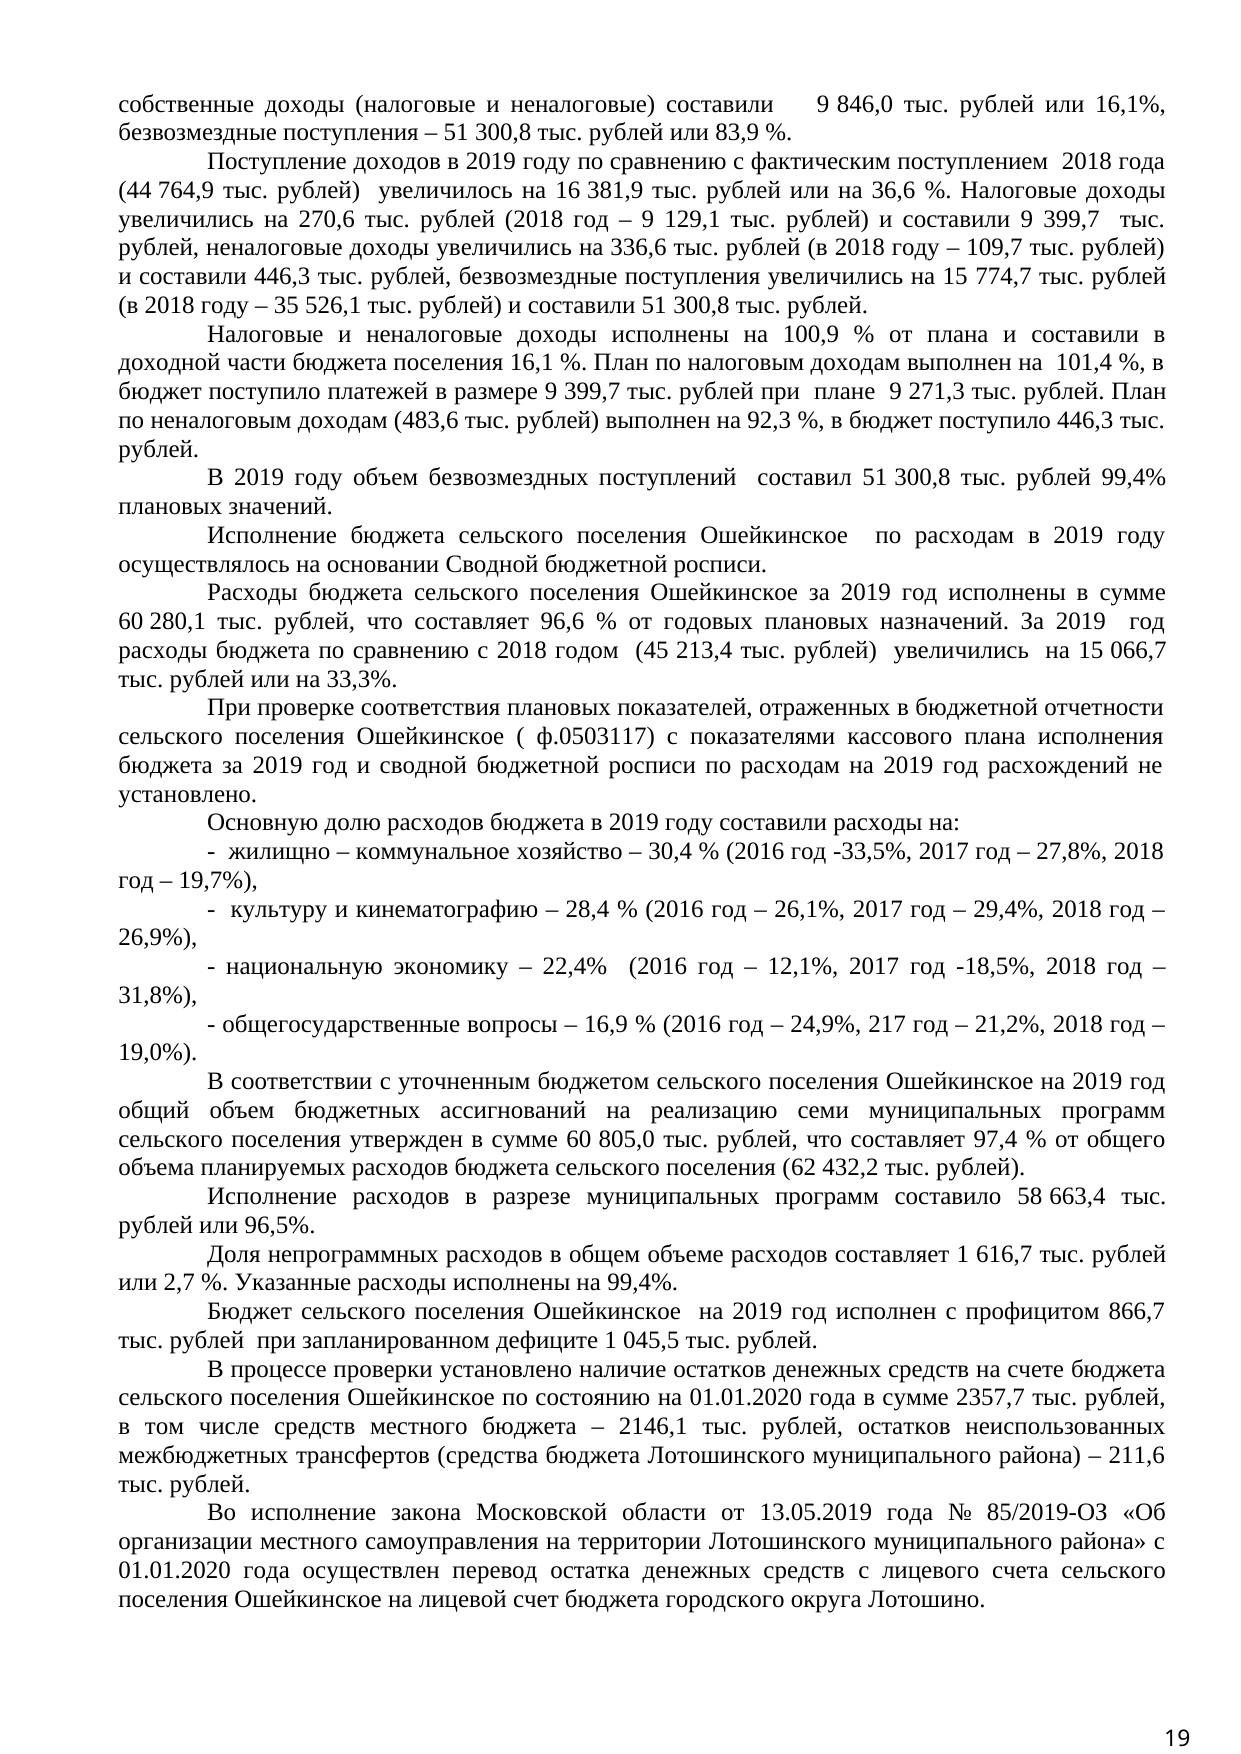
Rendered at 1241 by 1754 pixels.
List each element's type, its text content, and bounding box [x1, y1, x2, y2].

text В 2019 году объем безвозмездных поступлений составил 51 300,8 тыс. рублей 99,4% плановых значений. [118, 462, 1166, 520]
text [118, 89, 1166, 146]
text В процессе проверки установлено наличие остатков денежных средств на счете бюджета сельского поселения Ошейкинское по состоянию на 01.01.2020 года в сумме 2357,7 тыс. рублей, в том числе средств местного бюджета – 2146,1 тыс. рублей, остатков неиспользованных межбюджетных трансфертов (средства бюджета Лотошинского муниципального района) – 211,6 тыс. рублей. [118, 1354, 1166, 1497]
text Поступление доходов в 2019 году по сравнению с фактическим поступлением 2018 года (44 764,9 тыс. рублей) увеличилось на 16 381,9 тыс. рублей или на 36,6 %. Налоговые доходы увеличились на 270,6 тыс. рублей (2018 год – 9 129,1 тыс. рублей) и составили 9 399,7 тыс. рублей, неналоговые доходы увеличились на 336,6 тыс. рублей (в 2018 году – 109,7 тыс. рублей) и составили 446,3 тыс. рублей, безвозмездные поступления увеличились на 15 774,7 тыс. рублей (в 2018 году – 35 526,1 тыс. рублей) и составили 51 300,8 тыс. рублей. [118, 146, 1166, 319]
text Бюджет сельского поселения Ошейкинское на 2019 год исполнен с профицитом 866,7 тыс. рублей при запланированном дефиците 1 045,5 тыс. рублей. [118, 1296, 1166, 1354]
text - общегосударственные вопросы – 16,9 % (2016 год – 24,9%, 217 год – 21,2%, 2018 год – 19,0%). [118, 1009, 1166, 1066]
text Во исполнение закона Московской области от 13.05.2019 года № 85/2019-ОЗ «Об организации местного самоуправления на территории Лотошинского муниципального района» с 01.01.2020 года осуществлен перевод остатка денежных средств с лицевого счета сельского поселения Ошейкинское на лицевой счет бюджета городского округа Лотошино. [118, 1497, 1166, 1612]
text - культуру и кинематографию – 28,4 % (2016 год – 26,1%, 2017 год – 29,4%, 2018 год – 26,9%), [118, 894, 1166, 951]
text Исполнение расходов в разрезе муниципальных программ составило 58 663,4 тыс. рублей или 96,5%. [118, 1181, 1166, 1239]
text Основную долю расходов бюджета в 2019 году составили расходы на: [118, 807, 1166, 836]
text Доля непрограммных расходов в общем объеме расходов составляет 1 616,7 тыс. рублей или 2,7 %. Указанные расходы исполнены на 99,4%. [118, 1239, 1166, 1296]
text Расходы бюджета сельского поселения Ошейкинское за 2019 год исполнены в сумме 60 280,1 тыс. рублей, что составляет 96,6 % от годовых плановых назначений. За 2019 год расходы бюджета по сравнению с 2018 годом (45 213,4 тыс. рублей) увеличились на 15 066,7 тыс. рублей или на 33,3%. [118, 577, 1166, 692]
text В соответствии с уточненным бюджетом сельского поселения Ошейкинское на 2019 год общий объем бюджетных ассигнований на реализацию семи муниципальных программ сельского поселения утвержден в сумме 60 805,0 тыс. рублей, что составляет 97,4 % от общего объема планируемых расходов бюджета сельского поселения (62 432,2 тыс. рублей). [118, 1066, 1166, 1181]
text - национальную экономику – 22,4% (2016 год – 12,1%, 2017 год -18,5%, 2018 год – 31,8%), [118, 951, 1166, 1009]
text При проверке соответствия плановых показателей, отраженных в бюджетной отчетности сельского поселения Ошейкинское ( ф.0503117) с показателями кассового плана исполнения бюджета за 2019 год и сводной бюджетной росписи по расходам на 2019 год расхождений не установлено. [118, 692, 1164, 807]
text - жилищно – коммунальное хозяйство – 30,4 % (2016 год -33,5%, 2017 год – 27,8%, 2018 год – 19,7%), [118, 836, 1166, 894]
text Налоговые и неналоговые доходы исполнены на 100,9 % от плана и составили в доходной части бюджета поселения 16,1 %. План по налоговым доходам выполнен на 101,4 %, в бюджет поступило платежей в размере 9 399,7 тыс. рублей при плане 9 271,3 тыс. рублей. План по неналоговым доходам (483,6 тыс. рублей) выполнен на 92,3 %, в бюджет поступило 446,3 тыс. рублей. [118, 319, 1166, 462]
text Исполнение бюджета сельского поселения Ошейкинское по расходам в 2019 году осуществлялось на основании Сводной бюджетной росписи. [118, 520, 1166, 577]
